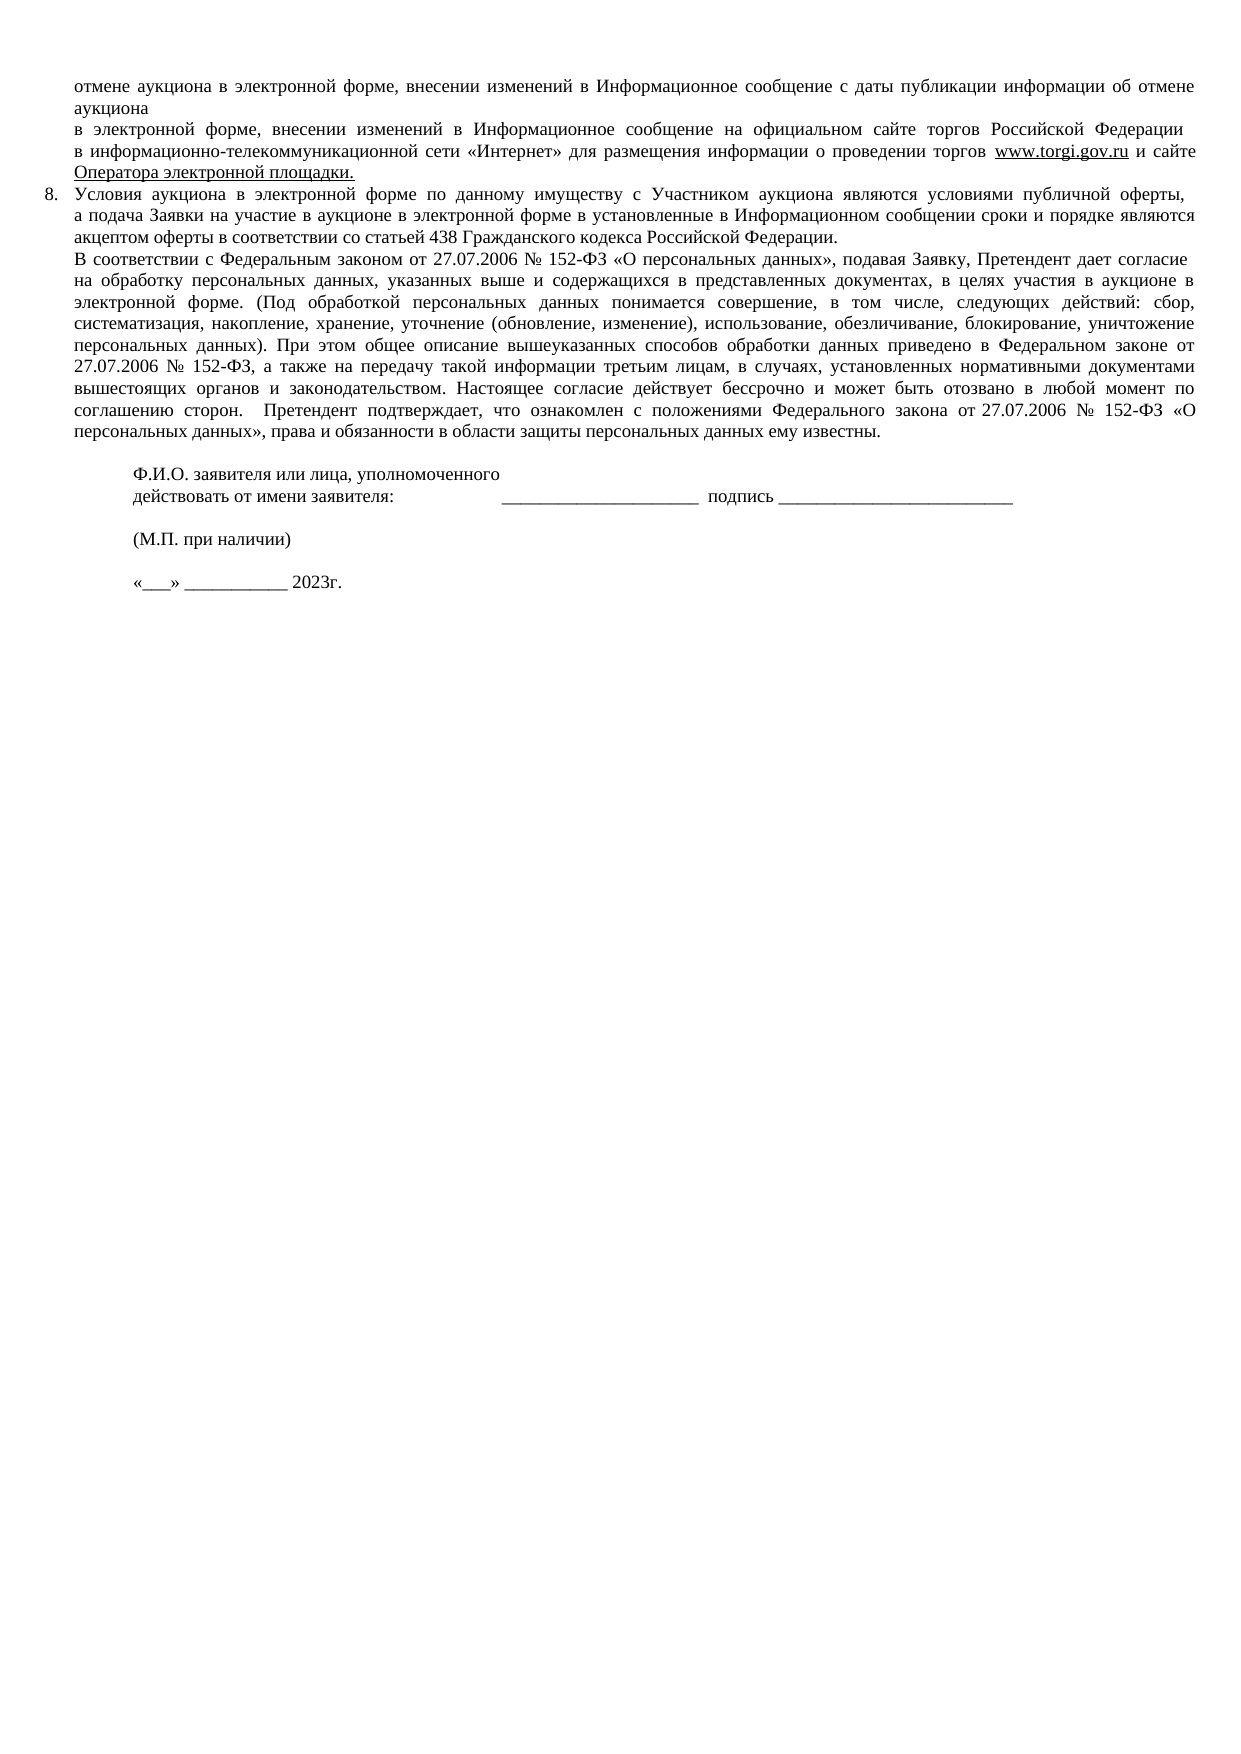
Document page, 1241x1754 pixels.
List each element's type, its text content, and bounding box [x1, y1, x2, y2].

text «___» ___________ 2023г. [133, 571, 1215, 592]
text действовать от имени заявителя: _____________________ подпись _________________________ [133, 485, 1215, 506]
text В соответствии с Федеральным законом от 27.07.2006 № 152-ФЗ «О персональных данных», подавая Заявку, Претендент дает согласие на обработку персональных данных, указанных выше и содержащихся в представленных документах, в целях участия в аукционе в электронной форме. (Под обработкой персональных данных понимается совершение, в том числе, следующих действий: сбор, систематизация, накопление, хранение, уточнение (обновление, изменение), использование, обезличивание, блокирование, уничтожение персональных данных). При этом общее описание вышеуказанных способов обработки данных приведено в Федеральном законе от 27.07.2006 № 152-ФЗ, а также на передачу такой информации третьим лицам, в случаях, установленных нормативными документами вышестоящих органов и законодательством. Настоящее согласие действует бессрочно и может быть отозвано в любой момент по соглашению сторон. Претендент подтверждает, что ознакомлен с положениями Федерального закона от 27.07.2006 № 152-ФЗ «О персональных данных», права и обязанности в области защиты персональных данных ему известны. [74, 247, 1196, 442]
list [44, 75, 1196, 183]
text (М.П. при наличии) [133, 528, 1215, 549]
text Ф.И.О. заявителя или лица, уполномоченного [133, 463, 1215, 485]
list Условия аукциона в электронной форме по данному имуществу с Участником аукциона являются условиями публичной оферты, а подача Заявки на участие в аукционе в электронной форме в установленные в Информационном сообщении сроки и порядке являются акцептом оферты в соответствии со статьей 438 Гражданского кодекса Российской Федерации. [44, 183, 1196, 247]
